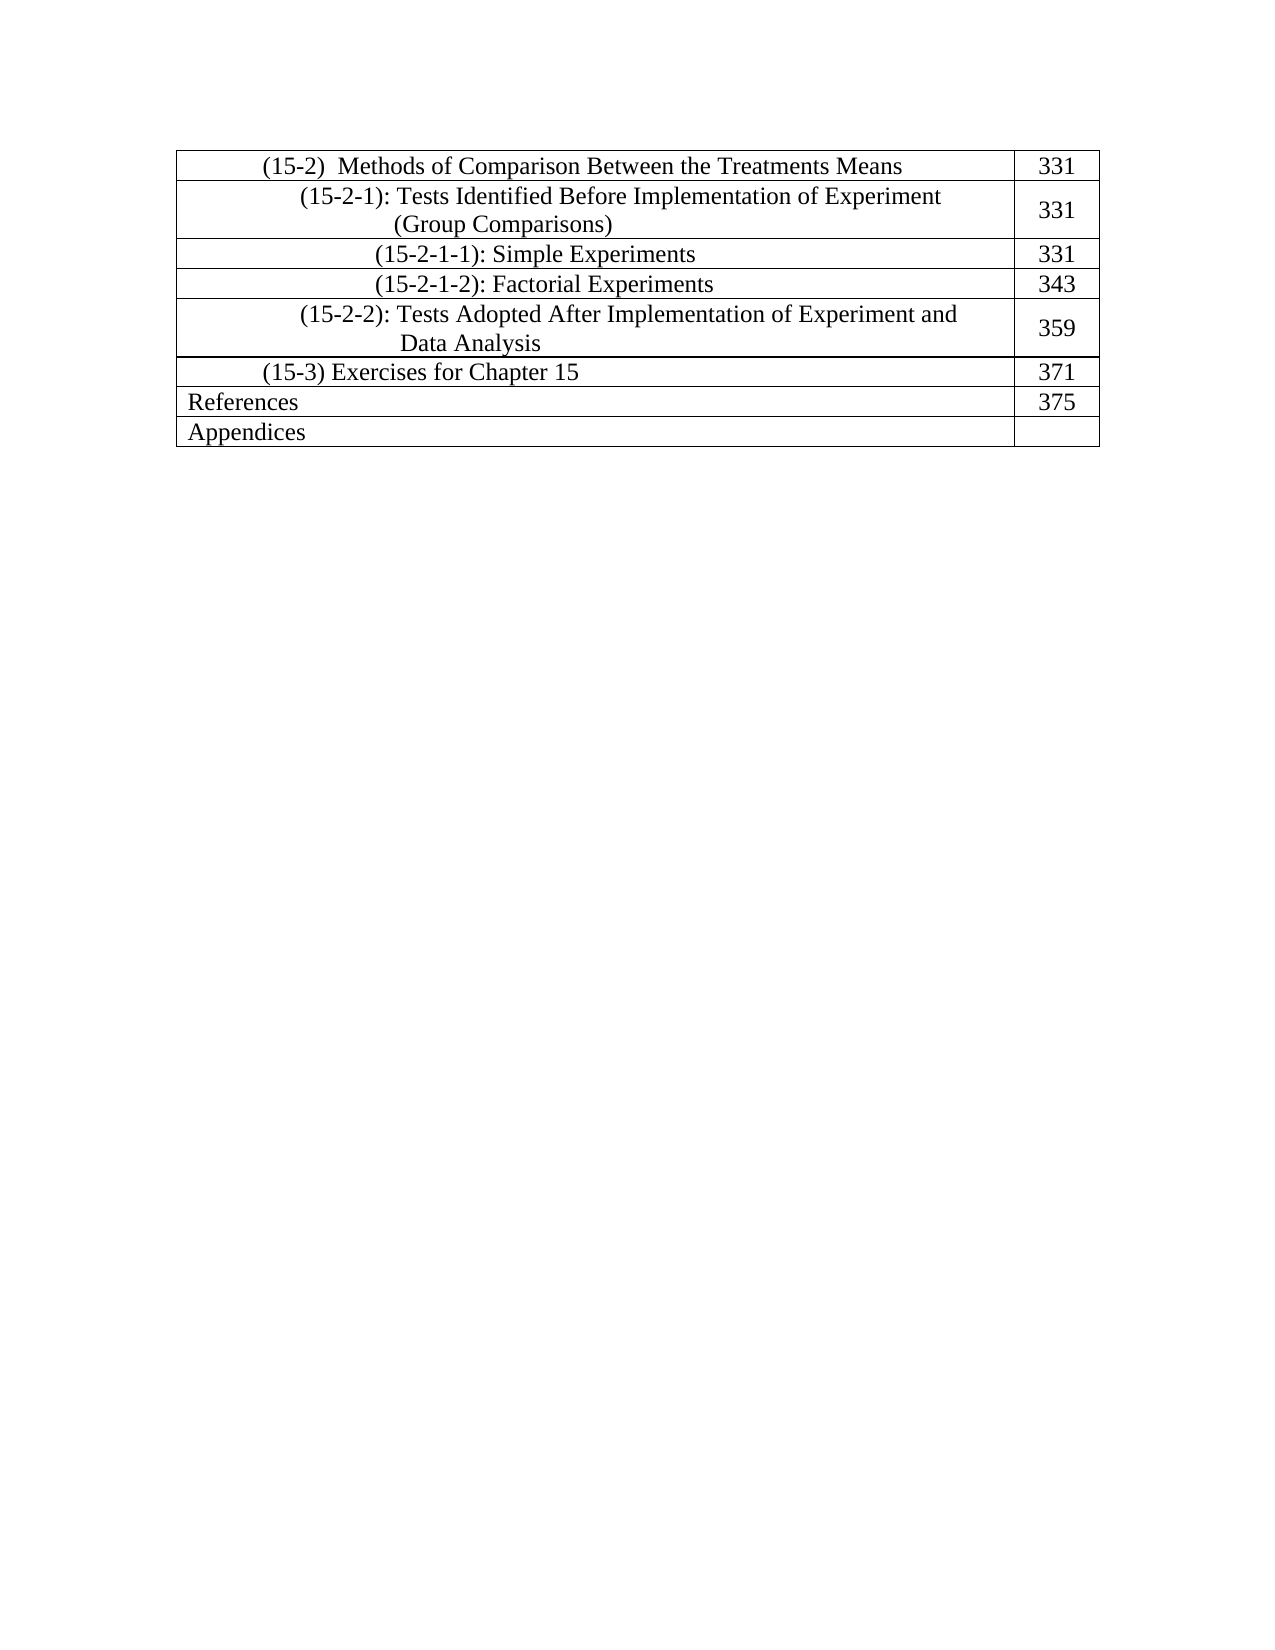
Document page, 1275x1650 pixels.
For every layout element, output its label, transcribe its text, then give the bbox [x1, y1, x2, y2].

table_cell [1015, 417, 1099, 446]
table_cell References [177, 387, 1014, 416]
table_cell 331 [1015, 151, 1099, 180]
table_cell (15-3) Exercises for Chapter 15 [177, 358, 1014, 386]
table_cell (15-2-1-2): Factorial Experiments [177, 269, 1014, 298]
table_cell (15-2-1): Tests Identified Before Implementation of Experiment (Group Comparisons) [177, 181, 1014, 238]
table_cell (15-2) Methods of Comparison Between the Treatments Means [177, 151, 1014, 180]
table_cell 343 [1015, 269, 1099, 298]
table_cell (15-2-2): Tests Adopted After Implementation of Experiment and Data Analysis [177, 299, 1014, 356]
table_cell 331 [1015, 181, 1099, 238]
table_cell 359 [1015, 299, 1099, 356]
table_cell (15-2-1-1): Simple Experiments [177, 239, 1014, 268]
table_cell 371 [1015, 358, 1099, 386]
table_cell Appendices [177, 417, 1014, 446]
table_cell 375 [1015, 387, 1099, 416]
table_cell 331 [1015, 239, 1099, 268]
